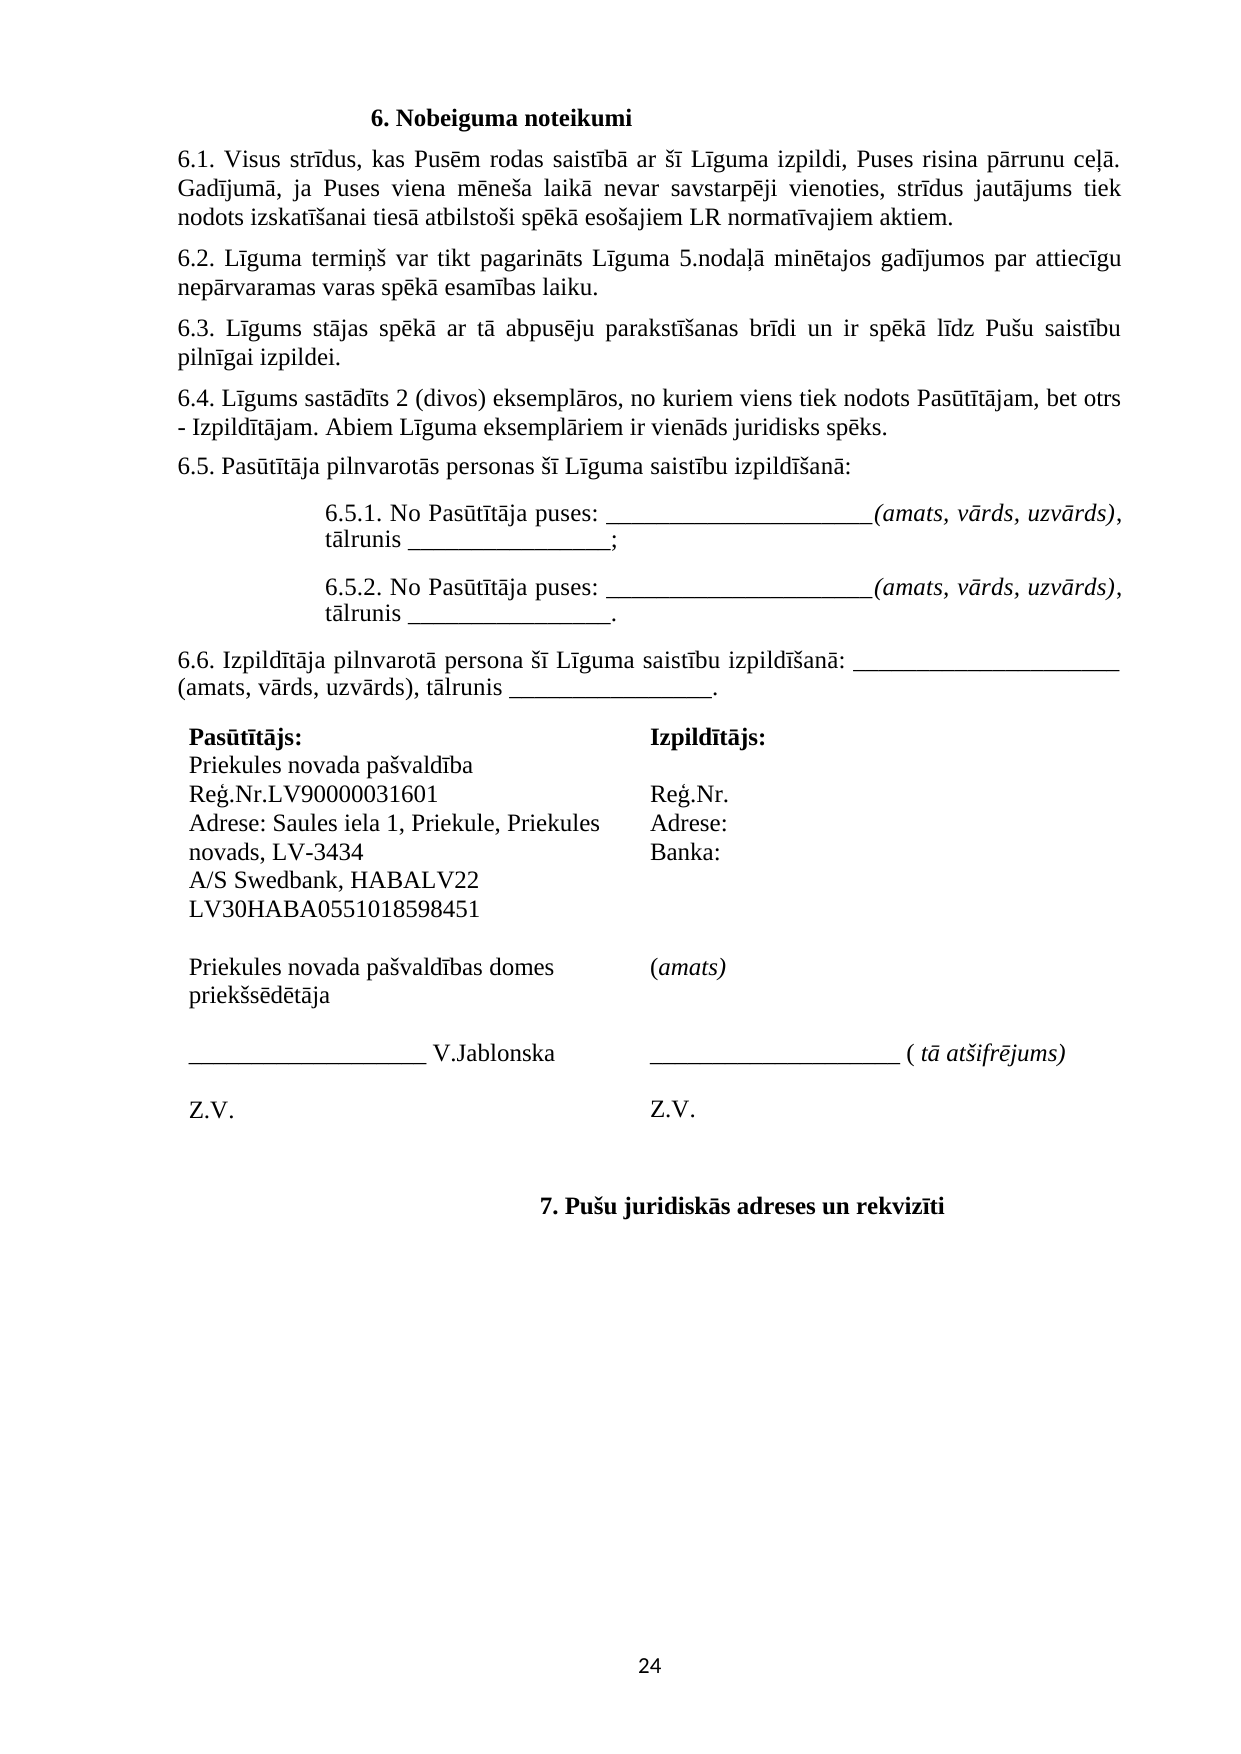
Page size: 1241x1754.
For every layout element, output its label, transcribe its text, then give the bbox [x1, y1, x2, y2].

text 6.5. Pasūtītāja pilnvarotās personas šī Līguma saistību izpildīšanā: [177, 453, 1122, 479]
text 6.5.1. No Pasūtītāja puses: _____________________(amats, vārds, uzvārds), tālrunis ________________; [296, 500, 1122, 553]
table_header Pasūtītājs: Priekules novada pašvaldība Reģ.Nr.LV90000031601 Adrese: Saules iela 1, Priekule, Priekules novads, LV-3434 A/S Swedbank, HABALV22 LV30HABA0551018598451 Priekules novada pašvaldības domes priekšsēdētāja ___________________ V.Jablonska Z.V. [177, 722, 638, 1162]
text 6.1. Visus strīdus, kas Pusēm rodas saistībā ar šī Līguma izpildi, Puses risina pārrunu ceļā. Gadījumā, ja Puses viena mēneša laikā nevar savstarpēji vienoties, strīdus jautājums tiek nodots izskatīšanai tiesā atbilstoši spēkā esošajiem LR normatīvajiem aktiem. [177, 144, 1122, 231]
text 6.3. Līgums stājas spēkā ar tā abpusēju parakstīšanas brīdi un ir spēkā līdz Pušu saistību pilnīgai izpildei. [177, 313, 1122, 371]
text 7. Pušu juridiskās adreses un rekvizīti [290, 1191, 1158, 1220]
text 6.4. Līgums sastādīts 2 (divos) eksemplāros, no kuriem viens tiek nodots Pasūtītājam, bet otrs - Izpildītājam. Abiem Līguma eksemplāriem ir vienāds juridisks spēks. [177, 383, 1122, 441]
text 6.6. Izpildītāja pilnvarotā persona šī Līguma saistību izpildīšanā: _____________________ (amats, vārds, uzvārds), tālrunis ________________. [177, 648, 1122, 701]
text 6.5.2. No Pasūtītāja puses: _____________________(amats, vārds, uzvārds), tālrunis ________________. [325, 574, 1122, 627]
text 6.2. Līguma termiņš var tikt pagarināts Līguma 5.nodaļā minētajos gadījumos par attiecīgu nepārvaramas varas spēkā esamības laiku. [177, 243, 1122, 301]
text 6. Nobeiguma noteikumi [177, 103, 1122, 132]
table_header Izpildītājs: Reģ.Nr. Adrese: Banka: (amats) ____________________ ( tā atšifrējums) Z.V. [639, 722, 1126, 1162]
